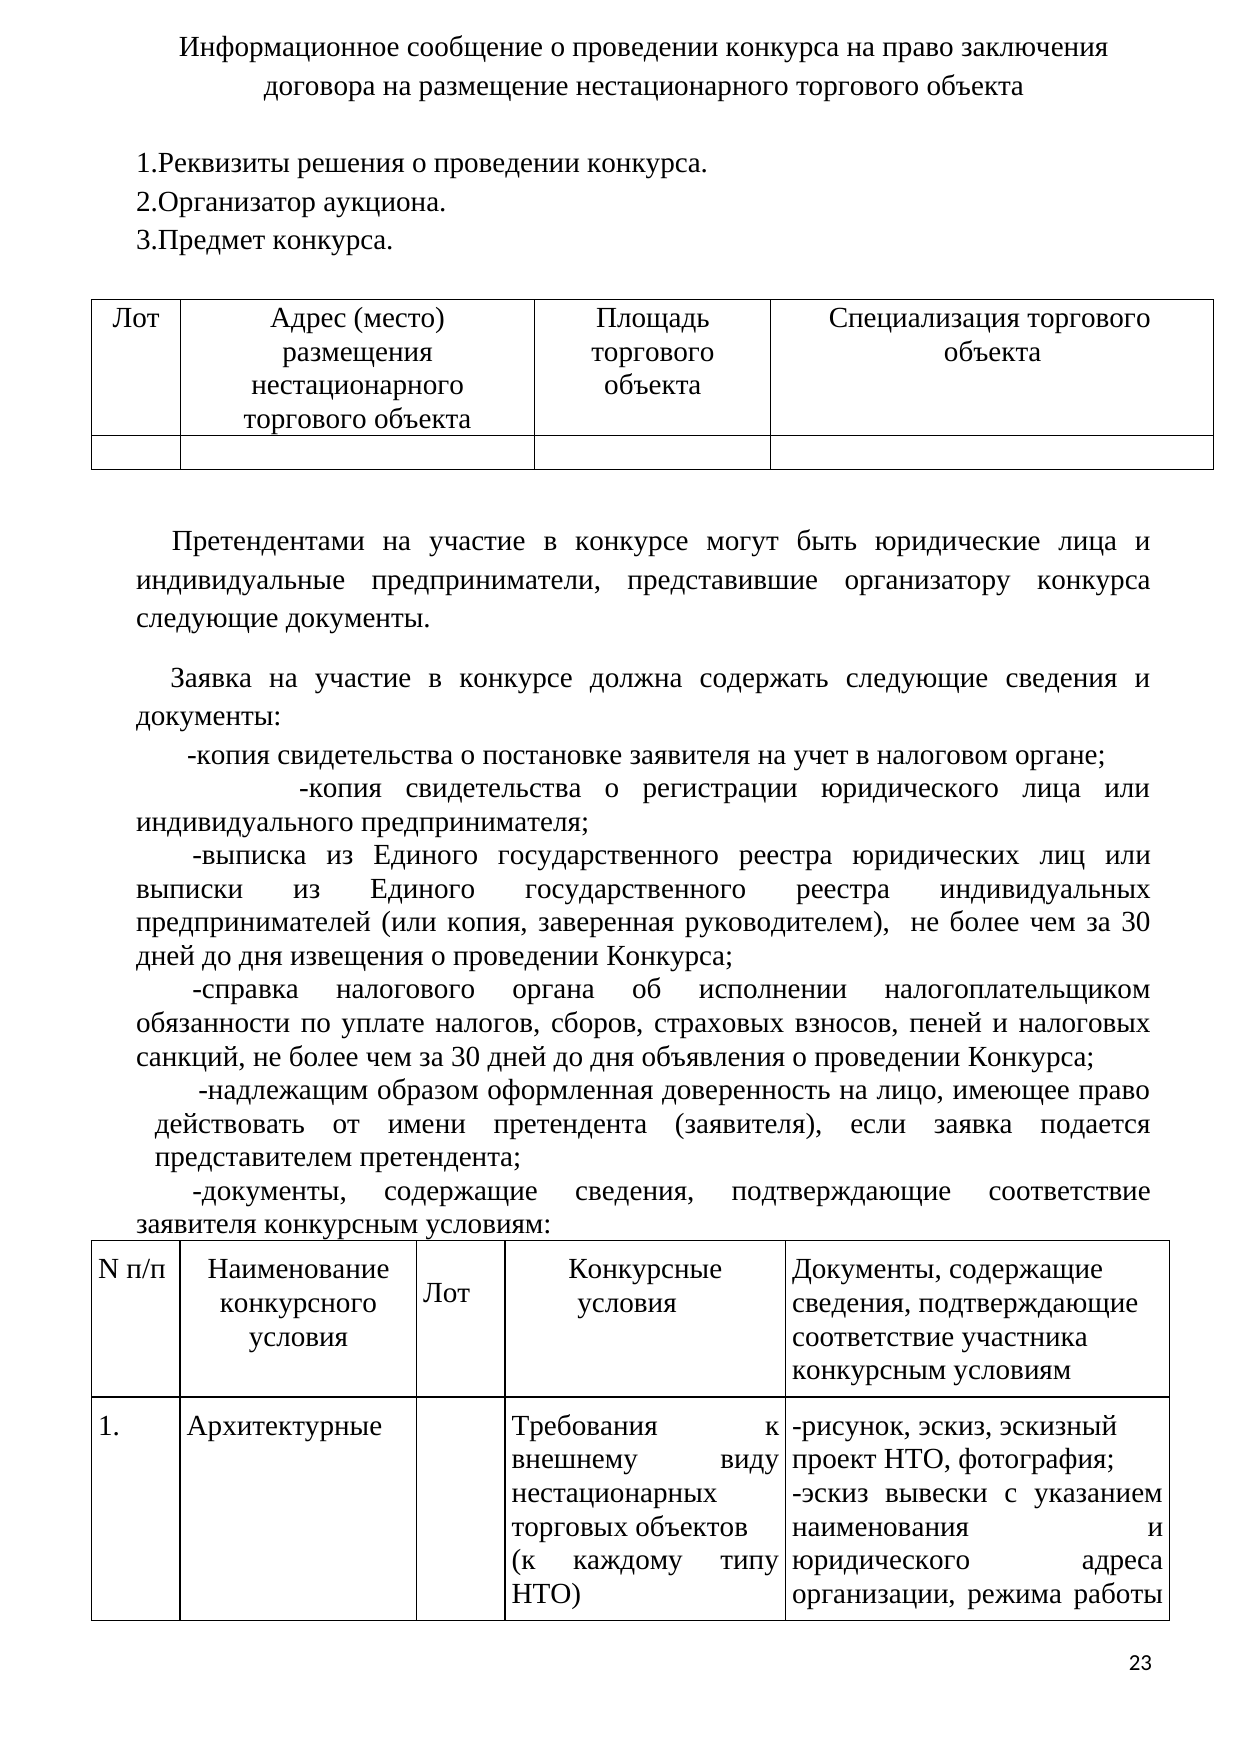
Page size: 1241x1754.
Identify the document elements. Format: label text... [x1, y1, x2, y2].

text -копия свидетельства о регистрации юридического лица или индивидуального предпринимателя; [136, 770, 1152, 837]
text 2.Организатор аукциона. [136, 184, 1152, 217]
table_header Конкурсные условия [506, 1241, 785, 1396]
text -копия свидетельства о постановке заявителя на учет в налоговом органе; [136, 737, 1152, 770]
text -справка налогового органа об исполнении налогоплательщиком обязанности по уплате налогов, сборов, страховых взносов, пеней и налоговых санкций, не более чем за 30 дней до дня объявления о проведении Конкурса; [136, 972, 1152, 1072]
table_cell [771, 436, 1213, 469]
text -надлежащим образом оформленная доверенность на лицо, имеющее право действовать от имени претендента (заявителя), если заявка подается представителем претендента; [154, 1072, 1152, 1173]
text 3.Предмет конкурса. [136, 222, 1152, 256]
table_header N п/п [92, 1241, 179, 1396]
table_header Лот [92, 300, 180, 434]
text Заявка на участие в конкурсе должна содержать следующие сведения и документы: [136, 660, 1152, 732]
table_cell Архитектурные [181, 1398, 416, 1620]
table_cell [417, 1398, 504, 1620]
table_cell [92, 436, 180, 469]
text -документы, содержащие сведения, подтверждающие соответствие заявителя конкурсным условиям: [136, 1173, 1152, 1240]
table_header Площадь торгового объекта [535, 300, 770, 434]
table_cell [786, 1398, 1169, 1620]
text Претендентами на участие в конкурсе могут быть юридические лица и индивидуальные предприниматели, представившие организатору конкурса следующие документы. [136, 523, 1152, 634]
table_header Адрес (место) размещения нестационарного торгового объекта [181, 300, 534, 434]
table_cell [506, 1398, 785, 1620]
table_header Наименование конкурсного условия [181, 1241, 416, 1396]
table_header Специализация торгового объекта [771, 300, 1213, 434]
text 1.Реквизиты решения о проведении конкурса. [136, 145, 1152, 179]
text Информационное сообщение о проведении конкурса на право заключения [136, 29, 1152, 63]
table_cell 1. [92, 1398, 179, 1620]
text -выписка из Единого государственного реестра юридических лиц или выписки из Единого государственного реестра индивидуальных предпринимателей (или копия, заверенная руководителем), не более чем за 30 дней до дня извещения о проведении Конкурса; [136, 837, 1152, 972]
table_cell [535, 436, 770, 469]
table_header Документы, содержащие сведения, подтверждающие соответствие участника конкурсным условиям [786, 1241, 1169, 1396]
table_header Лот [417, 1241, 504, 1396]
table_cell [181, 436, 534, 469]
text договора на размещение нестационарного торгового объекта [136, 68, 1152, 102]
